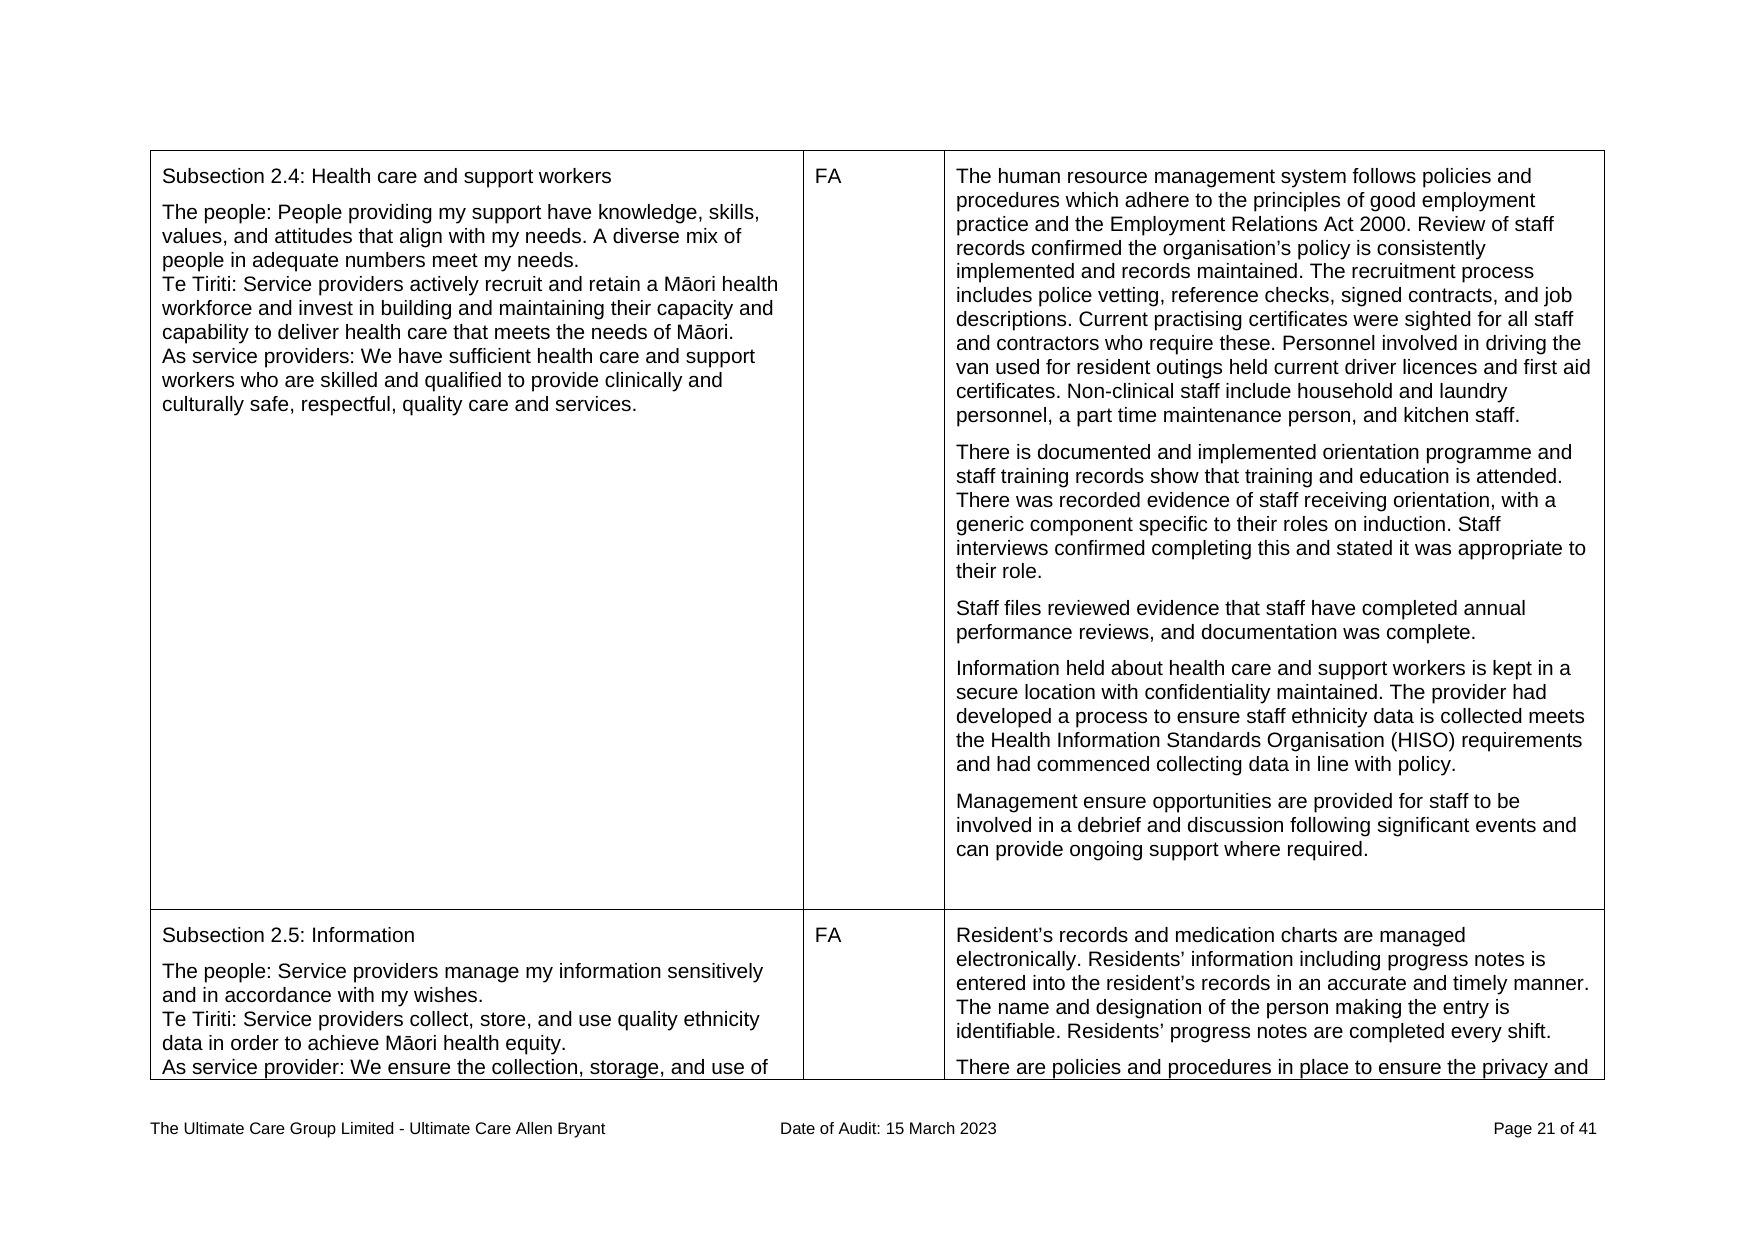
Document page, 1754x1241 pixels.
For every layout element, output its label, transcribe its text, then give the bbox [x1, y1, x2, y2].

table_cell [945, 910, 1604, 1079]
table_cell Subsection 2.4: Health care and support workers The people: People providing my support have knowledge, skills, values, and attitudes that align with my needs. A diverse mix of people in adequate numbers meet my needs. Te Tiriti: Service providers actively recruit and retain a Māori health workforce and invest in building and maintaining their capacity and capability to deliver health care that meets the needs of Māori. As service providers: We have sufficient health care and support workers who are skilled and qualified to provide clinically and culturally safe, respectful, quality care and services. [151, 151, 803, 909]
table_cell FA [804, 910, 944, 1079]
table_cell FA [804, 151, 944, 909]
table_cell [151, 910, 803, 1079]
table_cell The human resource management system follows policies and procedures which adhere to the principles of good employment practice and the Employment Relations Act 2000. Review of staff records confirmed the organisation’s policy is consistently implemented and records maintained. The recruitment process includes police vetting, reference checks, signed contracts, and job descriptions. Current practising certificates were sighted for all staff and contractors who require these. Personnel involved in driving the van used for resident outings held current driver licences and first aid certificates. Non-clinical staff include household and laundry personnel, a part time maintenance person, and kitchen staff. There is documented and implemented orientation programme and staff training records show that training and education is attended. There was recorded evidence of staff receiving orientation, with a generic component specific to their roles on induction. Staff interviews confirmed completing this and stated it was appropriate to their role. Staff files reviewed evidence that staff have completed annual performance reviews, and documentation was complete. Information held about health care and support workers is kept in a secure location with confidentiality maintained. The provider had developed a process to ensure staff ethnicity data is collected meets the Health Information Standards Organisation (HISO) requirements and had commenced collecting data in line with policy. Management ensure opportunities are provided for staff to be involved in a debrief and discussion following significant events and can provide ongoing support where required. [945, 151, 1604, 909]
